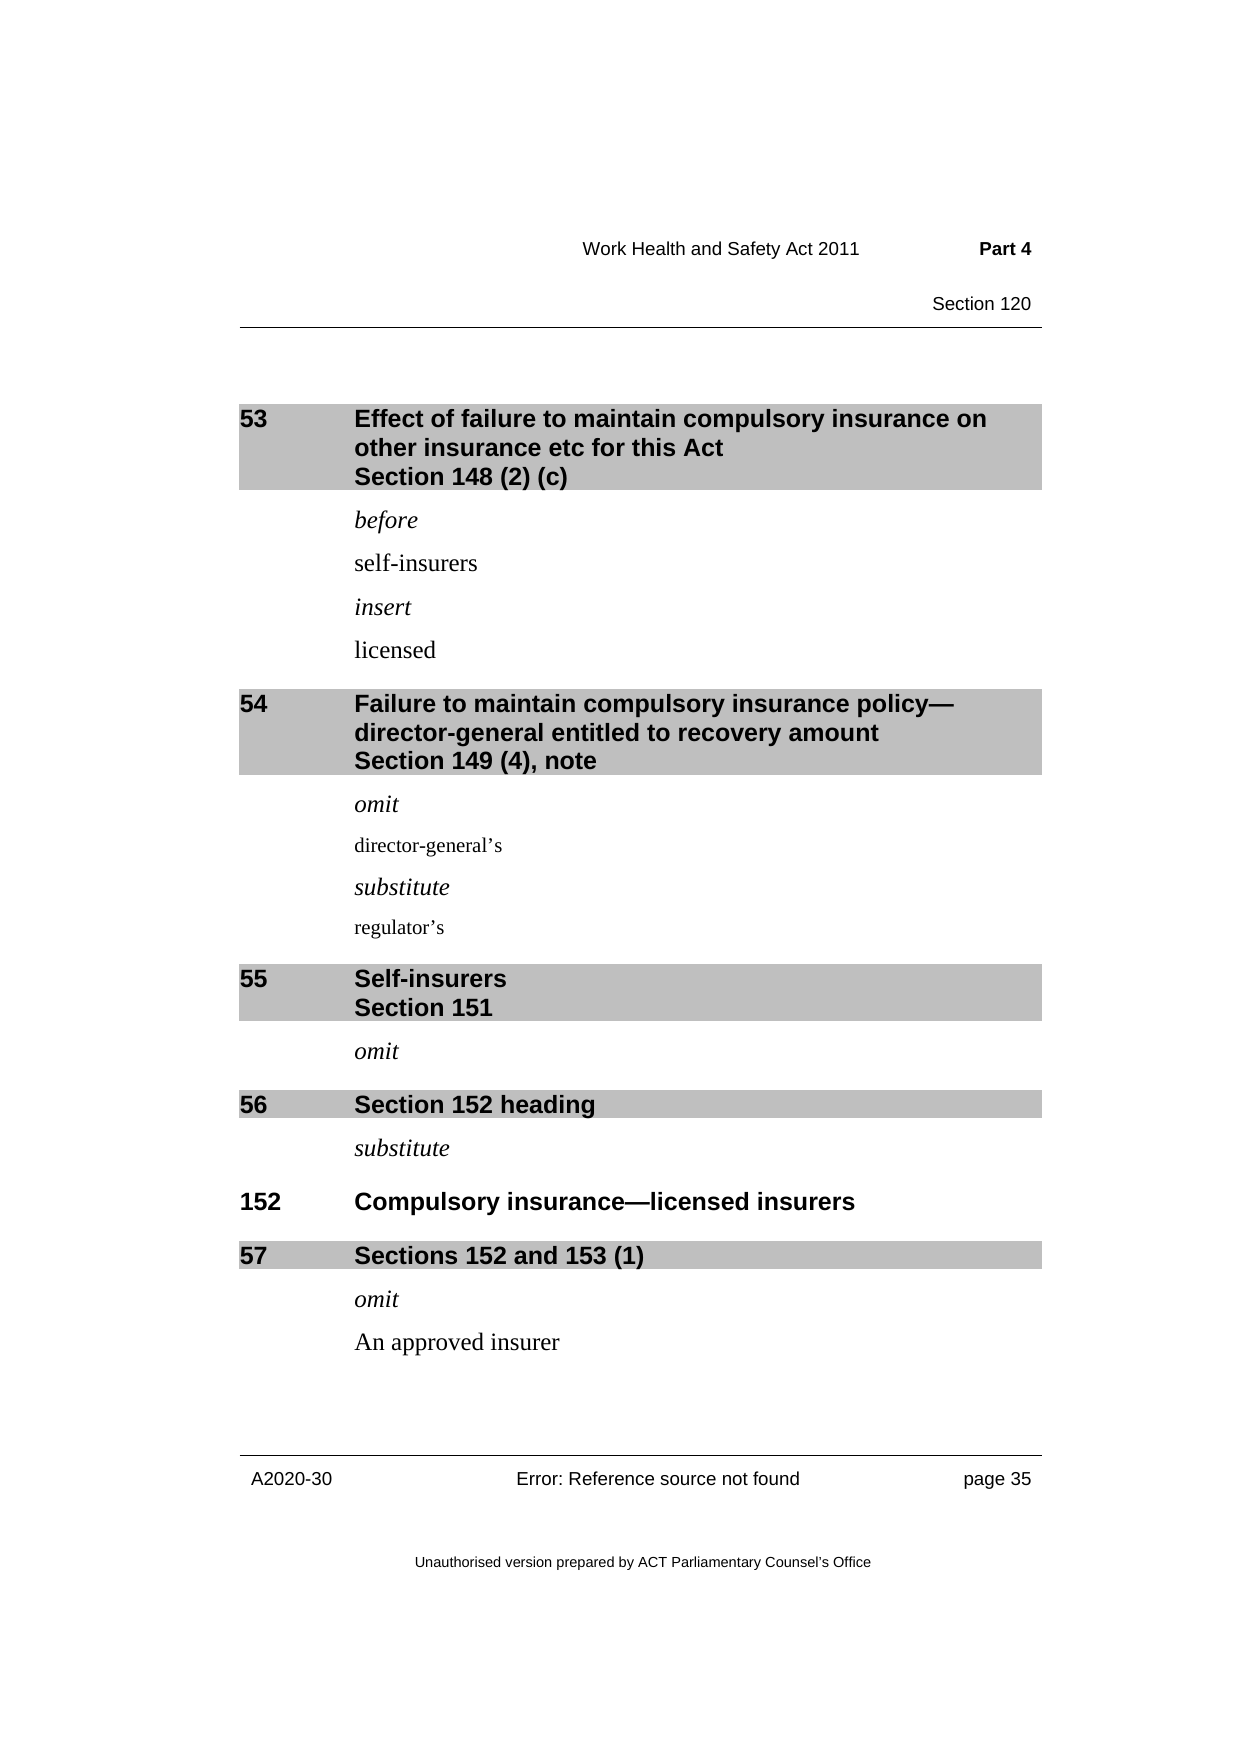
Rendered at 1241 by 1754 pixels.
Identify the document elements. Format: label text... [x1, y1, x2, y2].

text 55 Self-insurers Section 151 [239, 964, 1042, 1021]
text regulator’s [354, 915, 1042, 939]
text 54 Failure to maintain compulsory insurance policy—director-general entitled to recovery amount Section 149 (4), note [239, 689, 1042, 775]
text omit [354, 789, 1042, 818]
text substitute [354, 872, 1042, 900]
text 152 Compulsory insurance—licensed insurers [239, 1187, 1042, 1216]
text before [354, 505, 1042, 534]
text substitute [354, 1133, 1042, 1162]
text licensed [354, 635, 1042, 664]
text self-insurers [354, 548, 1042, 577]
text director-general’s [354, 833, 1042, 857]
text omit [354, 1036, 1042, 1065]
text omit [354, 1284, 1042, 1313]
text insert [354, 592, 1042, 620]
text An approved insurer [354, 1327, 1042, 1356]
text 53 Effect of failure to maintain compulsory insurance on other insurance etc for this Act Section 148 (2) (c) [239, 404, 1042, 490]
text 56 Section 152 heading [239, 1090, 1042, 1118]
text 57 Sections 152 and 153 (1) [239, 1241, 1042, 1269]
